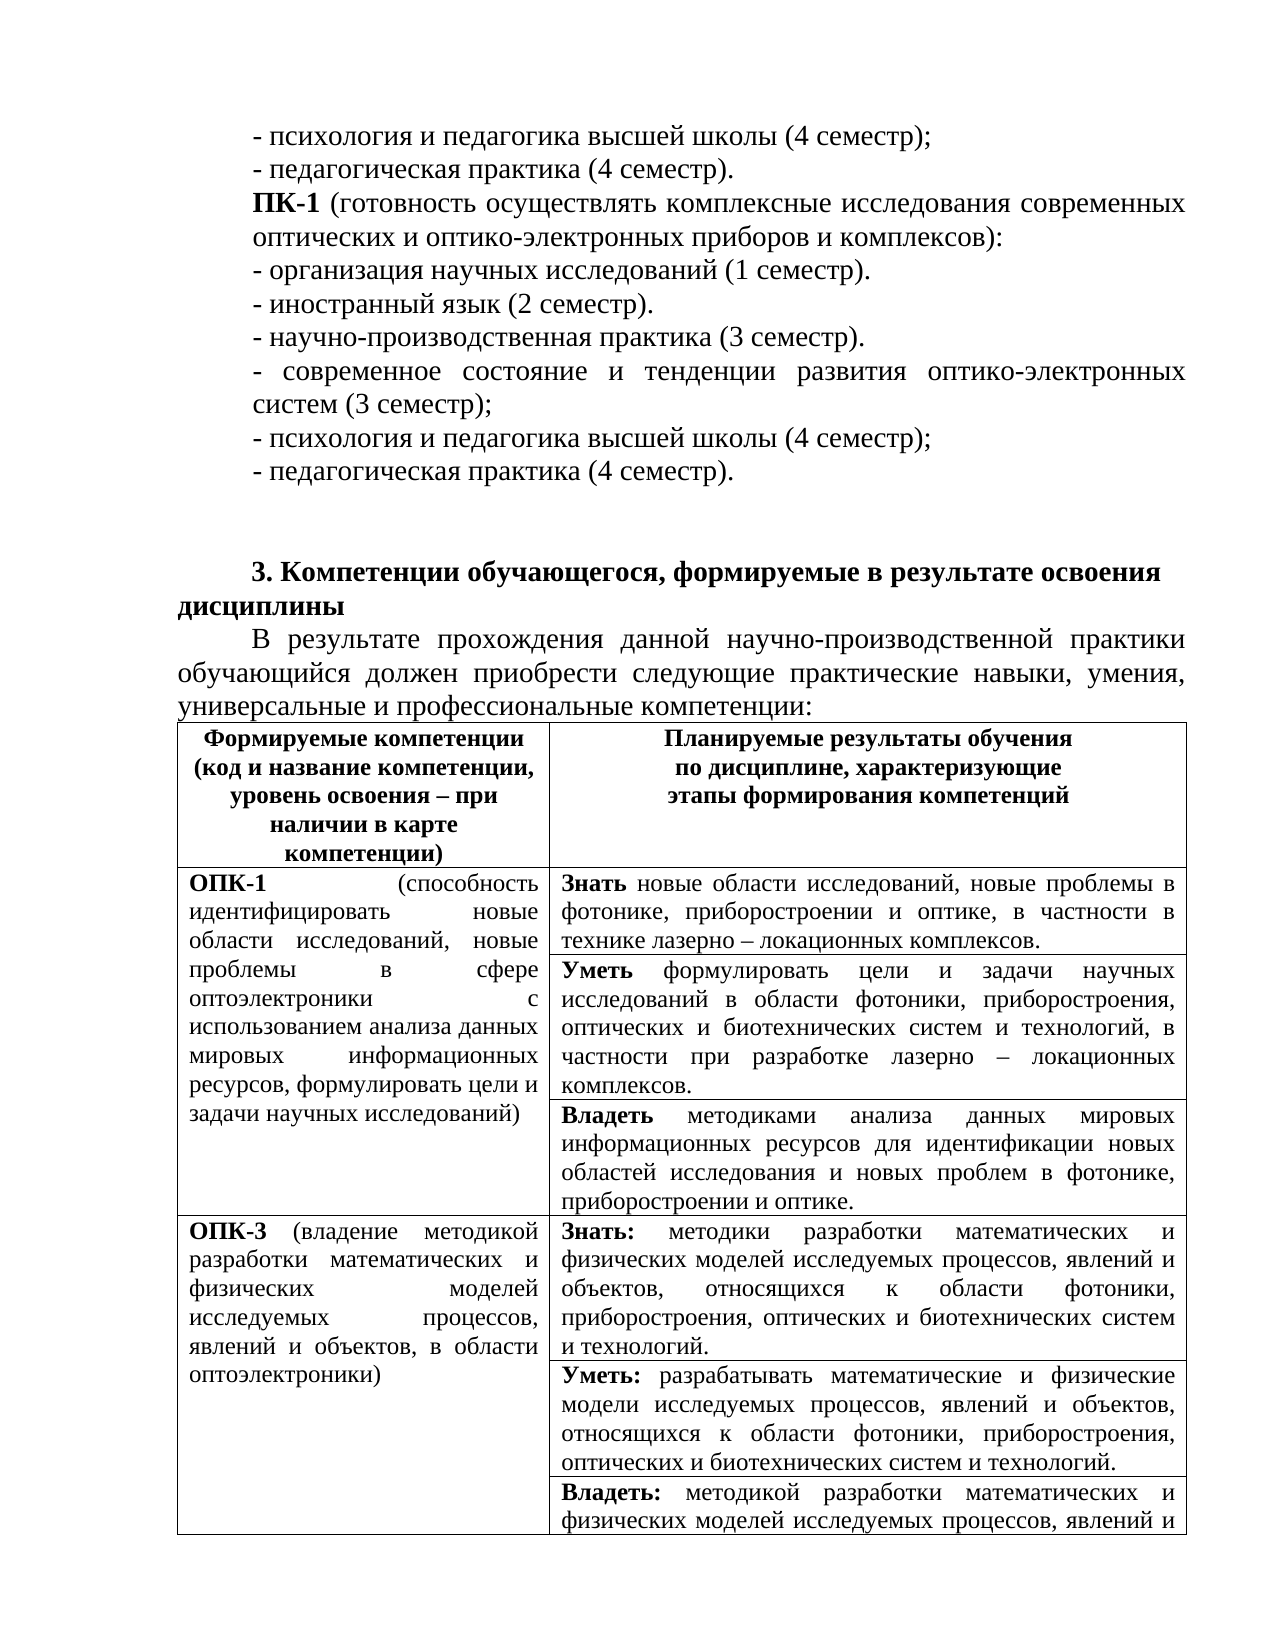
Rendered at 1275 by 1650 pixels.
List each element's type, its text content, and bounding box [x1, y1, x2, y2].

text В результате прохождения данной научно-производственной практики обучающийся должен приобрести следующие практические навыки, умения, универсальные и профессиональные компетенции: [177, 621, 1186, 722]
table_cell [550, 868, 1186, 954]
text - педагогическая практика (4 семестр). [252, 152, 1186, 185]
text - педагогическая практика (4 семестр). [252, 453, 1186, 487]
text 3. Компетенции обучающегося, формируемые в результате освоения дисциплины [177, 554, 1186, 621]
text - психология и педагогика высшей школы (4 семестр); [252, 118, 1186, 152]
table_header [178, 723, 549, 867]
text - современное состояние и тенденции развития оптико-электронных систем (3 семестр); [252, 353, 1186, 420]
text - иностранный язык (2 семестр). [252, 286, 1186, 319]
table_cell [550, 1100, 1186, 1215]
text ПК-1 (готовность осуществлять комплексные исследования современных оптических и оптико-электронных приборов и комплексов): [252, 185, 1186, 252]
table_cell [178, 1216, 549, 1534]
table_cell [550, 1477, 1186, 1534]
text - организация научных исследований (1 семестр). [252, 252, 1186, 286]
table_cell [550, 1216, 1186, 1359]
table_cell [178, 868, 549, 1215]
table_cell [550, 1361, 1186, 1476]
text - научно-производственная практика (3 семестр). [177, 319, 1186, 353]
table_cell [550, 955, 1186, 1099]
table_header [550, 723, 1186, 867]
text - психология и педагогика высшей школы (4 семестр); [252, 420, 1186, 453]
